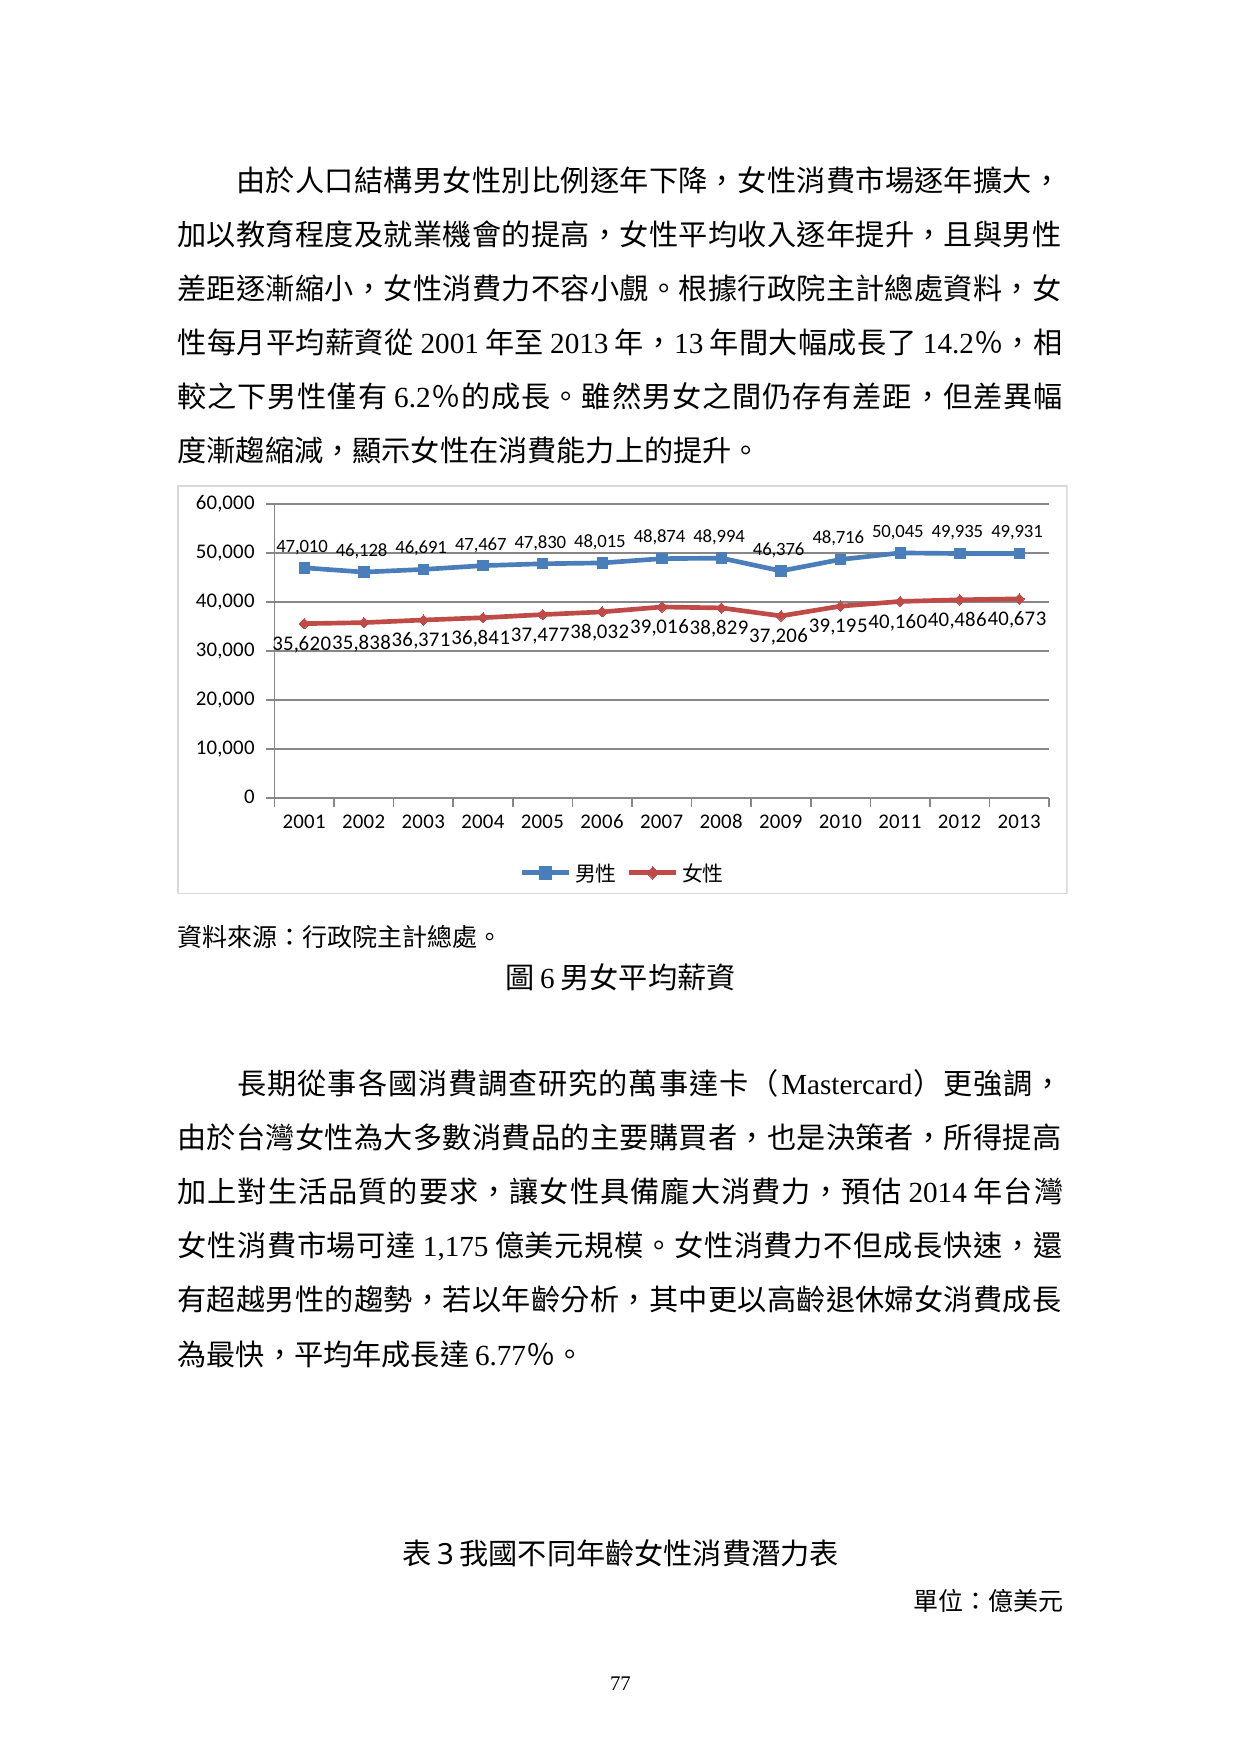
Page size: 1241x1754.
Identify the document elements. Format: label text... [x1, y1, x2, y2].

text 單位：億美元 [177, 1574, 1063, 1619]
text 圖6男女平均薪資 [177, 955, 1063, 997]
text 長期從事各國消費調查研究的萬事達卡（Mastercard）更強調，由於台灣女性為大多數消費品的主要購買者，也是決策者，所得提高加上對生活品質的要求，讓女性具備龐大消費力，預估2014年台灣女性消費市場可達1,175億美元規模。女性消費力不但成長快速，還有超越男性的趨勢，若以年齡分析，其中更以高齡退休婦女消費成長為最快，平均年成長達6.77％。 [177, 1051, 1063, 1376]
list 資料來源：行政院主計總處。 [177, 913, 1063, 955]
text 由於人口結構男女性別比例逐年下降，女性消費市場逐年擴大，加以教育程度及就業機會的提高，女性平均收入逐年提升，且與男性差距逐漸縮小，女性消費力不容小覻。根據行政院主計總處資料，女性每月平均薪資從2001年至2013年，13年間大幅成長了14.2％，相較之下男性僅有6.2％的成長。雖然男女之間仍存有差距，但差異幅度漸趨縮減，顯示女性在消費能力上的提升。 [177, 148, 1063, 473]
text 表3我國不同年齡女性消費潛力表 [177, 1528, 1063, 1574]
